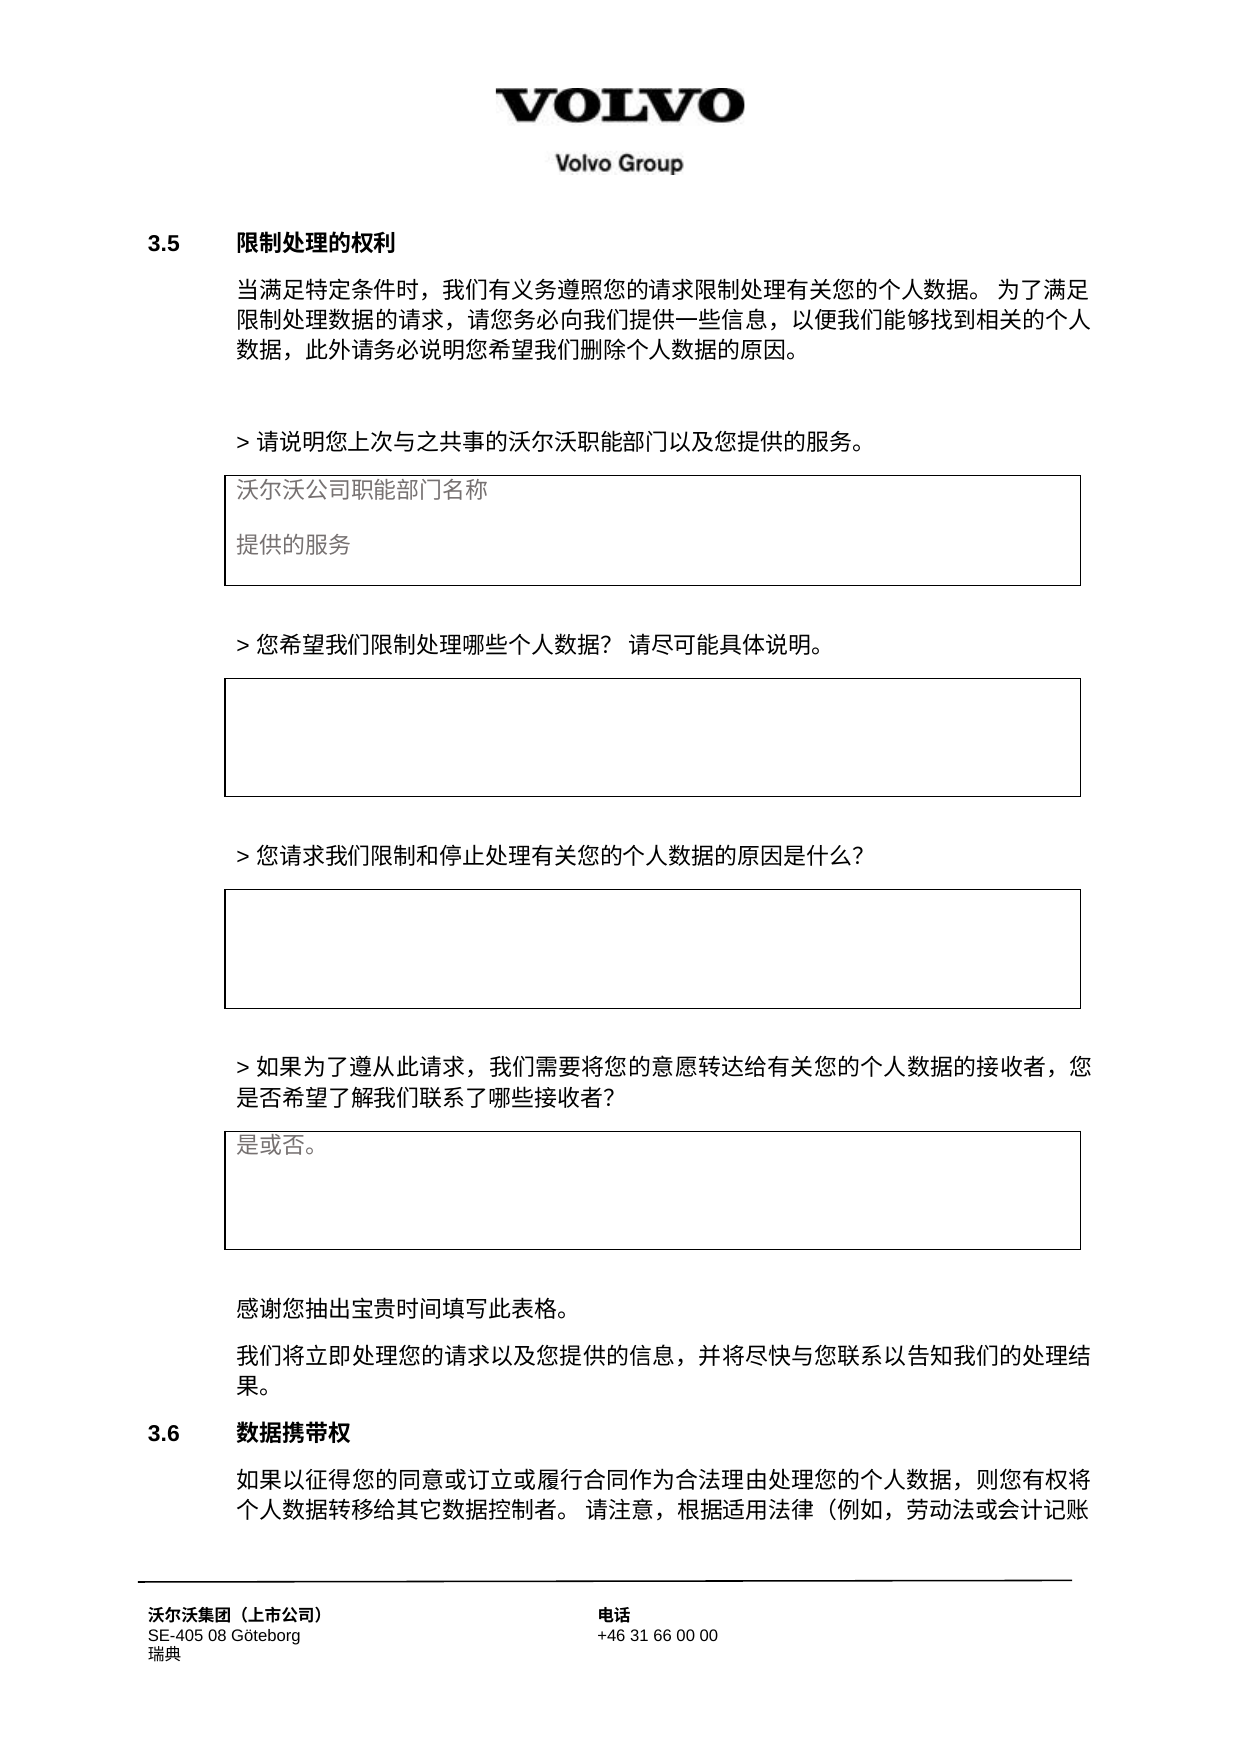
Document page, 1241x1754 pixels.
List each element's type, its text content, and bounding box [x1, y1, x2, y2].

table_header 沃尔沃公司职能部门名称 提供的服务 [226, 476, 1080, 585]
text 如果以征得您的同意或订立或履行合同作为合法理由处理您的个人数据，则您有权将个人数据转移给其它数据控制者。 请注意，根据适用法律（例如，劳动法或会计记账法律）要求我们必须保留有关您的个人数据的情况下，很可能不符合进行该等转移的条件。 [236, 1466, 1093, 1524]
text 当满足特定条件时，我们有义务遵照您的请求限制处理有关您的个人数据。 为了满足限制处理数据的请求，请您务必向我们提供一些信息，以便我们能够找到相关的个人数据，此外请务必说明您希望我们删除个人数据的原因。 [236, 276, 1093, 364]
text > 您请求我们限制和停止处理有关您的个人数据的原因是什么？ [236, 842, 1093, 870]
text 我们将立即处理您的请求以及您提供的信息，并将尽快与您联系以告知我们的处理结果。 [236, 1342, 1093, 1400]
subtitle 数据携带权 [148, 1419, 1093, 1447]
subtitle 限制处理的权利 [148, 229, 1093, 257]
table_header [226, 890, 1080, 1007]
text 感谢您抽出宝贵时间填写此表格。 [236, 1295, 1093, 1323]
text > 您希望我们限制处理哪些个人数据？ 请尽可能具体说明。 [236, 631, 1093, 659]
text > 如果为了遵从此请求，我们需要将您的意愿转达给有关您的个人数据的接收者，您是否希望了解我们联系了哪些接收者？ [236, 1053, 1093, 1112]
text > 请说明您上次与之共事的沃尔沃职能部门以及您提供的服务。 [236, 428, 1093, 456]
table_header [226, 679, 1080, 796]
table_header 是或否。 [226, 1132, 1080, 1249]
picture [495, 88, 745, 175]
